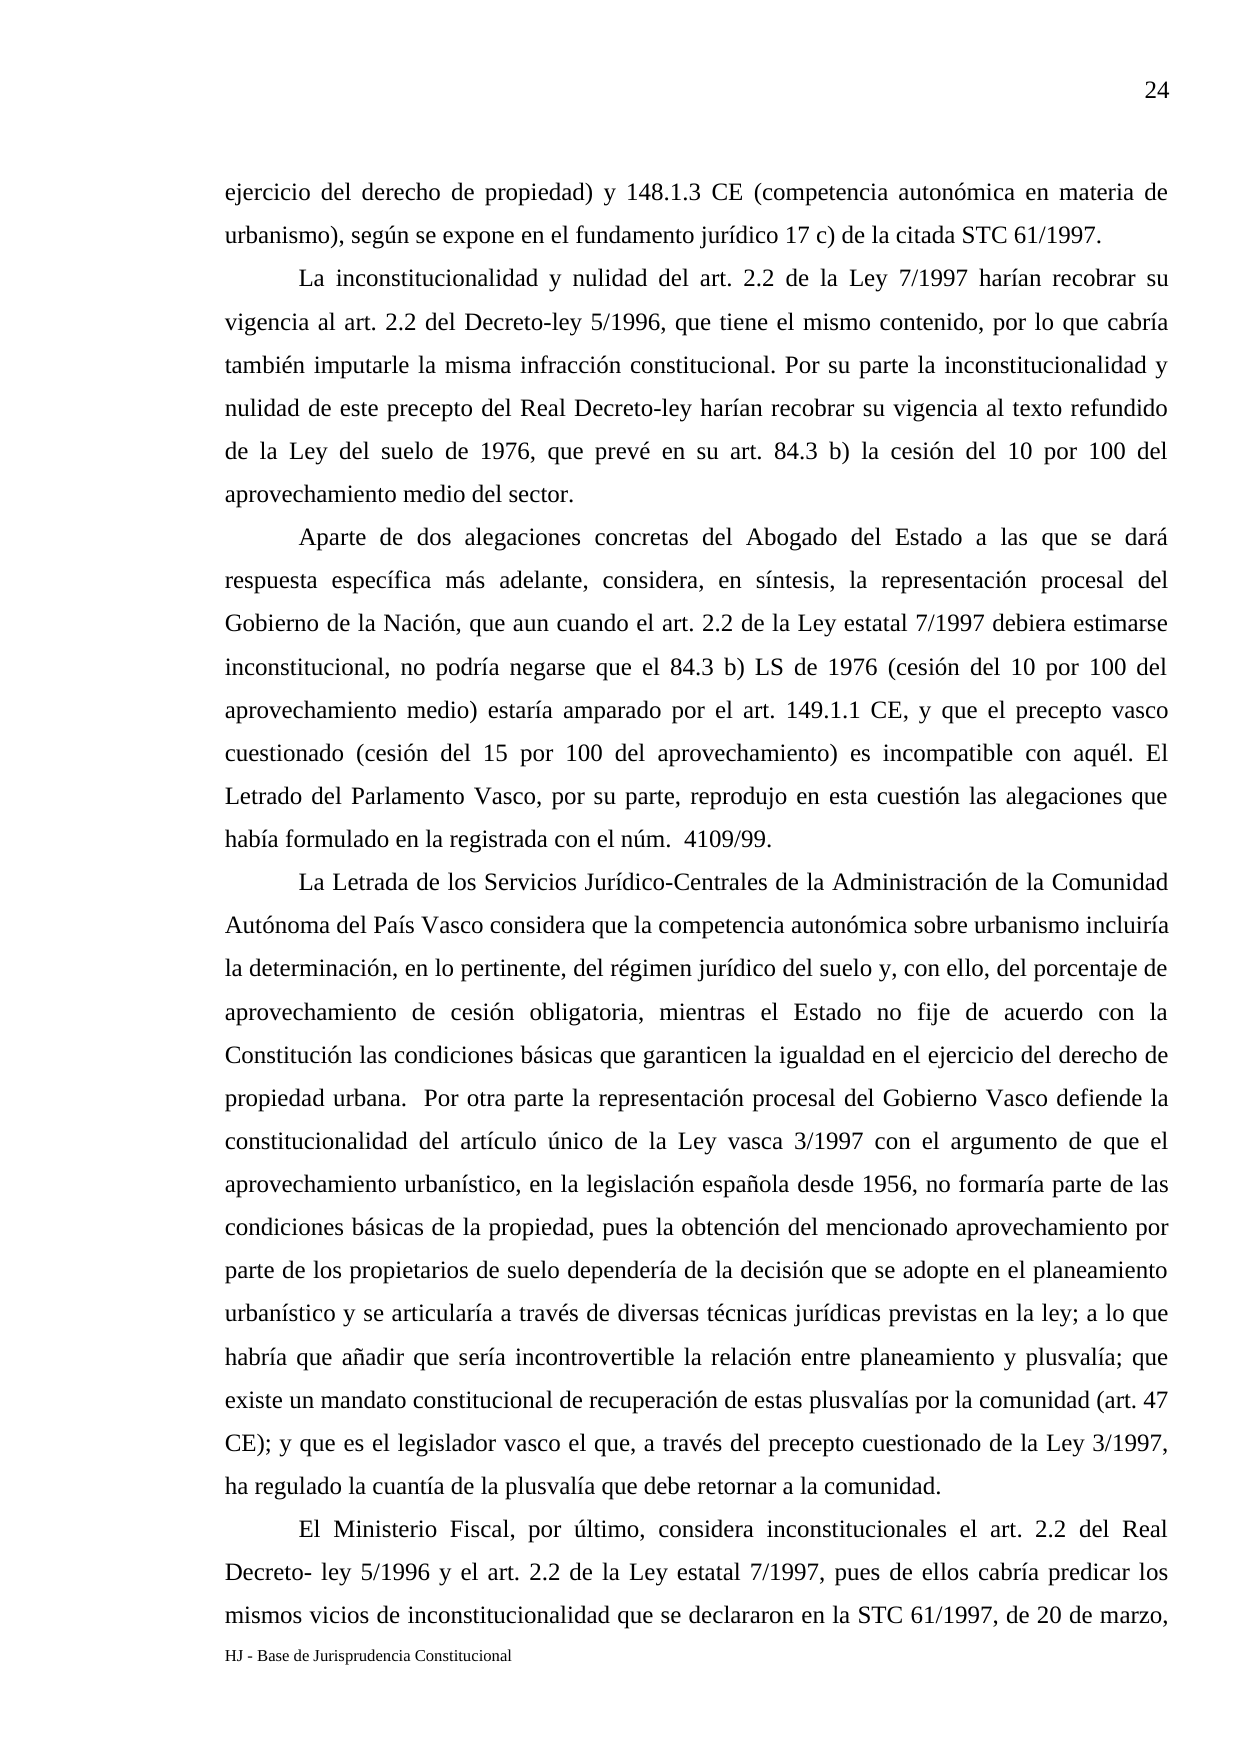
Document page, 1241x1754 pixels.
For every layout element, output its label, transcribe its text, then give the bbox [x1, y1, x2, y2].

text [224, 177, 1169, 249]
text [224, 1514, 1169, 1629]
text La Letrada de los Servicios Jurídico-Centrales de la Administración de la Comunidad Autónoma del País Vasco considera que la competencia autonómica sobre urbanismo incluiría la determinación, en lo pertinente, del régimen jurídico del suelo y, con ello, del porcentaje de aprovechamiento de cesión obligatoria, mientras el Estado no fije de acuerdo con la Constitución las condiciones básicas que garanticen la igualdad en el ejercicio del derecho de propiedad urbana. Por otra parte la representación procesal del Gobierno Vasco defiende la constitucionalidad del artículo único de la Ley vasca 3/1997 con el argumento de que el aprovechamiento urbanístico, en la legislación española desde 1956, no formaría parte de las condiciones básicas de la propiedad, pues la obtención del mencionado aprovechamiento por parte de los propietarios de suelo dependería de la decisión que se adopte en el planeamiento urbanístico y se articularía a través de diversas técnicas jurídicas previstas en la ley; a lo que habría que añadir que sería incontrovertible la relación entre planeamiento y plusvalía; que existe un mandato constitucional de recuperación de estas plusvalías por la comunidad (art. 47 CE); y que es el legislador vasco el que, a través del precepto cuestionado de la Ley 3/1997, ha regulado la cuantía de la plusvalía que debe retornar a la comunidad. [224, 867, 1169, 1500]
text La inconstitucionalidad y nulidad del art. 2.2 de la Ley 7/1997 harían recobrar su vigencia al art. 2.2 del Decreto-ley 5/1996, que tiene el mismo contenido, por lo que cabría también imputarle la misma infracción constitucional. Por su parte la inconstitucionalidad y nulidad de este precepto del Real Decreto-ley harían recobrar su vigencia al texto refundido de la Ley del suelo de 1976, que prevé en su art. 84.3 b) la cesión del 10 por 100 del aprovechamiento medio del sector. [224, 263, 1169, 508]
text Aparte de dos alegaciones concretas del Abogado del Estado a las que se dará respuesta específica más adelante, considera, en síntesis, la representación procesal del Gobierno de la Nación, que aun cuando el art. 2.2 de la Ley estatal 7/1997 debiera estimarse inconstitucional, no podría negarse que el 84.3 b) LS de 1976 (cesión del 10 por 100 del aprovechamiento medio) estaría amparado por el art. 149.1.1 CE, y que el precepto vasco cuestionado (cesión del 15 por 100 del aprovechamiento) es incompatible con aquél. El Letrado del Parlamento Vasco, por su parte, reprodujo en esta cuestión las alegaciones que había formulado en la registrada con el núm. 4109/99. [224, 522, 1169, 853]
